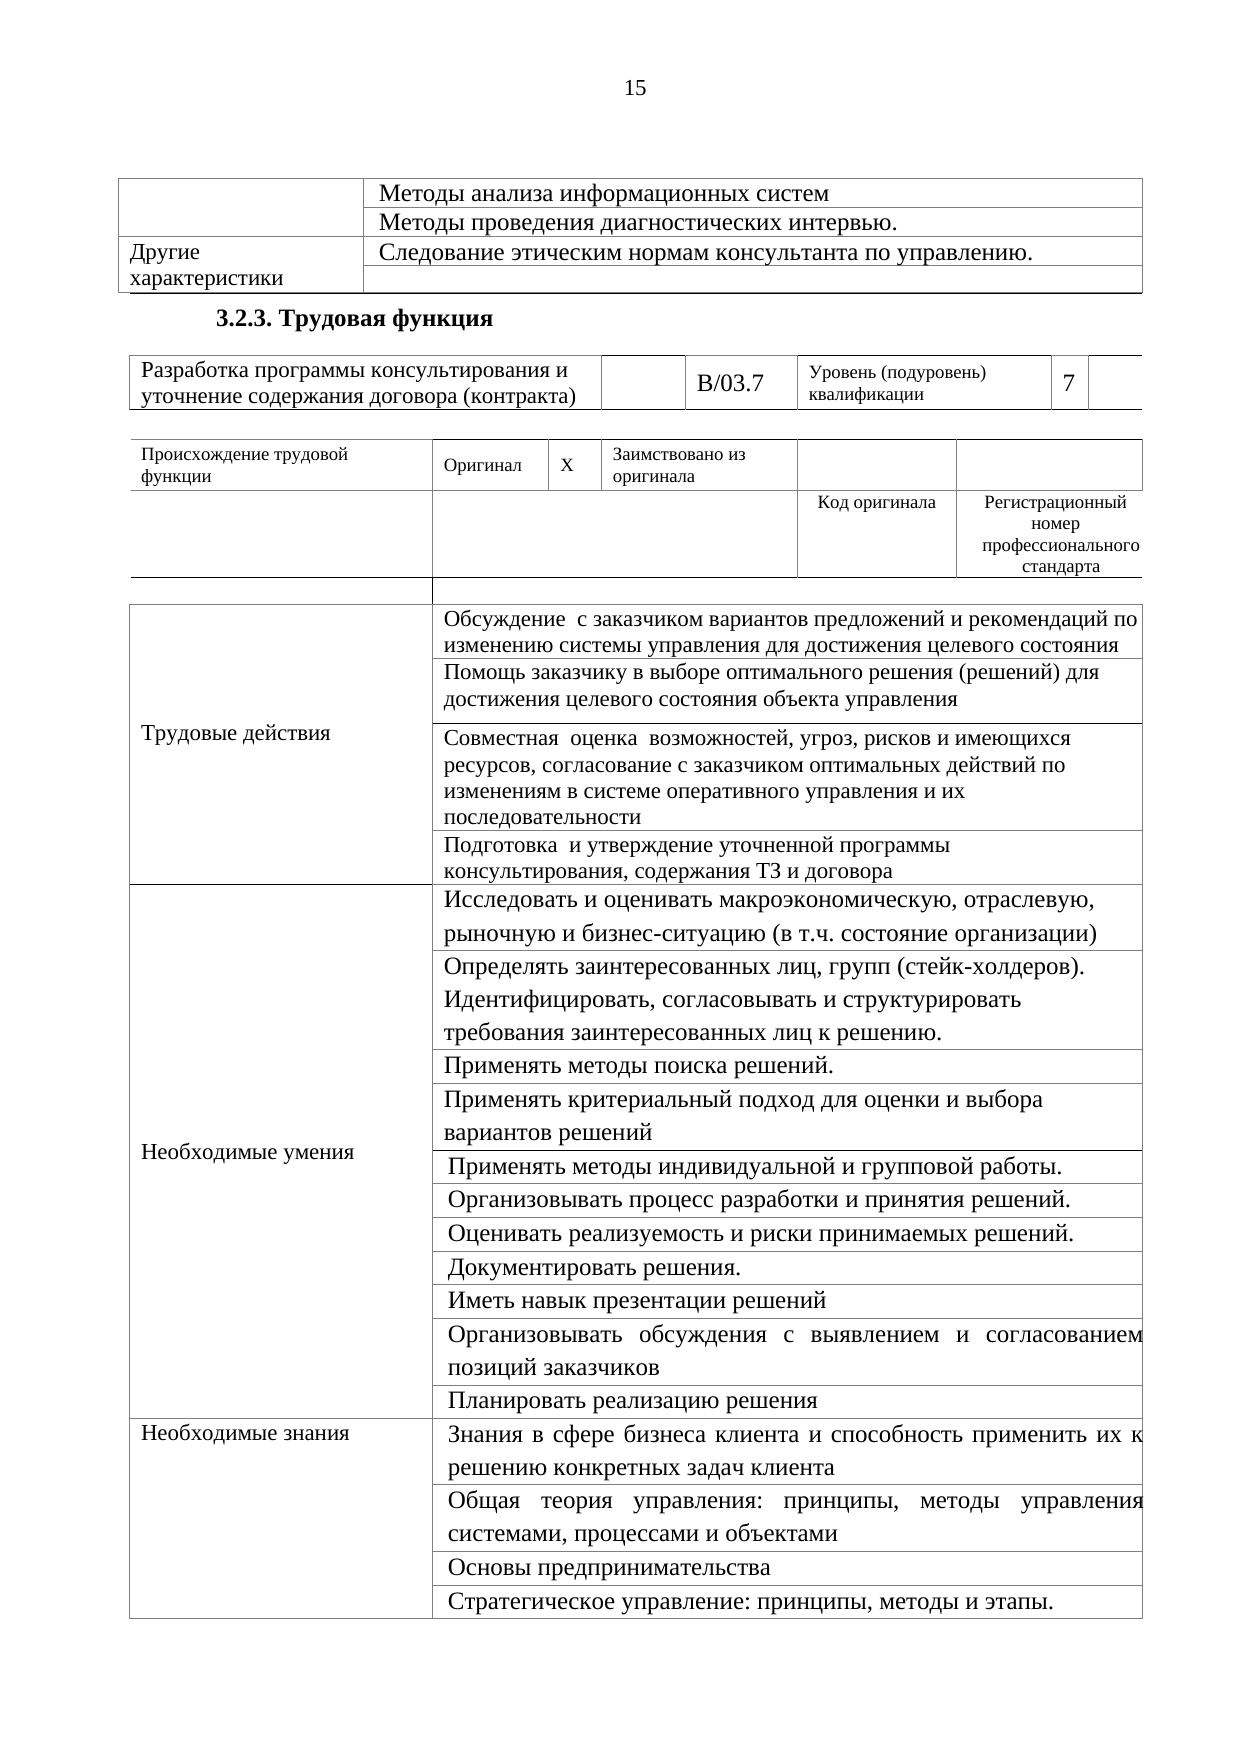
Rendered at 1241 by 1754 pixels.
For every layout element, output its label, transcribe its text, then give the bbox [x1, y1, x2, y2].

table_cell [364, 266, 1142, 292]
table_cell Следование этическим нормам консультанта по управлению. [364, 237, 1142, 265]
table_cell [118, 293, 1142, 1619]
table_cell Другие характеристики [119, 237, 363, 292]
table_cell Методы проведения диагностических интервью. [364, 208, 1142, 236]
table_cell Методы анализа информационных систем [364, 179, 1142, 207]
